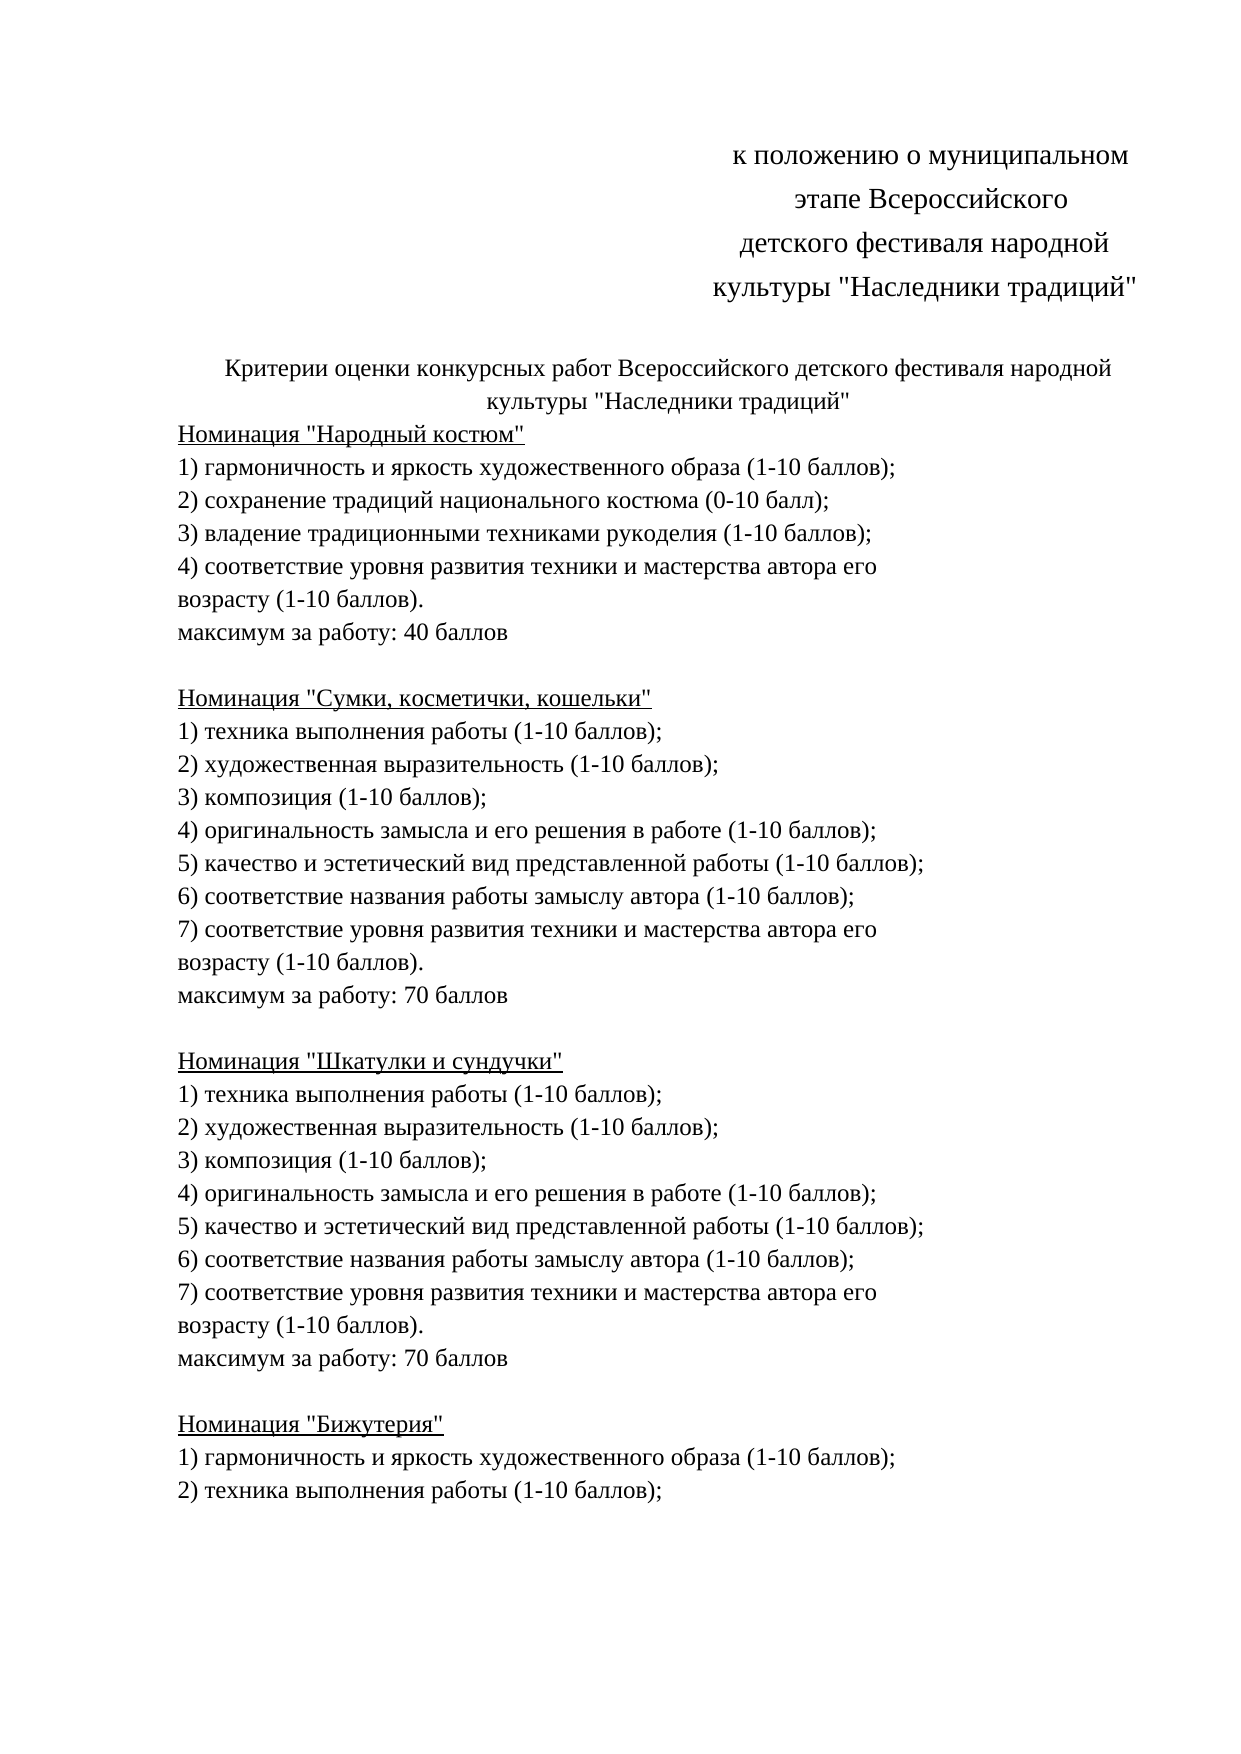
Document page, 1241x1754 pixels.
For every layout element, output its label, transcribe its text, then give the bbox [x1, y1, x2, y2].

text Номинация "Бижутерия" [177, 1409, 1159, 1438]
text 3) композиция (1-10 баллов); [177, 1145, 1159, 1174]
text максимум за работу: 70 баллов [177, 980, 1159, 1009]
text 2) художественная выразительность (1-10 баллов); [177, 749, 1159, 778]
text 7) соответствие уровня развития техники и мастерства автора его [177, 914, 1159, 943]
text 6) соответствие названия работы замыслу автора (1-10 баллов); [177, 881, 1159, 910]
text максимум за работу: 70 баллов [177, 1343, 1159, 1372]
text детского фестиваля народной культуры "Наследники традиций" [689, 225, 1159, 302]
text Критерии оценки конкурсных работ Всероссийского детского фестиваля народной культуры "Наследники традиций" [177, 353, 1159, 414]
text 1) гармоничность и яркость художественного образа (1-10 баллов); [177, 1442, 1159, 1471]
text возрасту (1-10 баллов). [177, 584, 1159, 613]
text 1) гармоничность и яркость художественного образа (1-10 баллов); [177, 452, 1159, 481]
text 5) качество и эстетический вид представленной работы (1-10 баллов); [177, 1211, 1159, 1240]
text 4) оригинальность замысла и его решения в работе (1-10 баллов); [177, 1178, 1159, 1207]
text Номинация "Народный костюм" [177, 419, 1159, 447]
text 2) сохранение традиций национального костюма (0-10 балл); [177, 485, 1159, 513]
text 5) качество и эстетический вид представленной работы (1-10 баллов); [177, 848, 1159, 877]
text 4) оригинальность замысла и его решения в работе (1-10 баллов); [177, 815, 1159, 844]
text возрасту (1-10 баллов). [177, 947, 1159, 976]
text 6) соответствие названия работы замыслу автора (1-10 баллов); [177, 1244, 1159, 1273]
text 7) соответствие уровня развития техники и мастерства автора его [177, 1277, 1159, 1306]
text к положению о муниципальном этапе Всероссийского [713, 137, 1148, 214]
text Номинация "Сумки, косметички, кошельки" [177, 683, 1159, 712]
text 3) владение традиционными техниками рукоделия (1-10 баллов); [177, 518, 1159, 547]
text 3) композиция (1-10 баллов); [177, 782, 1159, 811]
text возрасту (1-10 баллов). [177, 1310, 1159, 1339]
text 2) художественная выразительность (1-10 баллов); [177, 1112, 1159, 1141]
text Номинация "Шкатулки и сундучки" [177, 1046, 1159, 1075]
text 1) техника выполнения работы (1-10 баллов); [177, 716, 1159, 745]
text 1) техника выполнения работы (1-10 баллов); [177, 1079, 1159, 1108]
text 4) соответствие уровня развития техники и мастерства автора его [177, 551, 1159, 579]
text максимум за работу: 40 баллов [177, 617, 1159, 646]
text 2) техника выполнения работы (1-10 баллов); [177, 1475, 1159, 1504]
